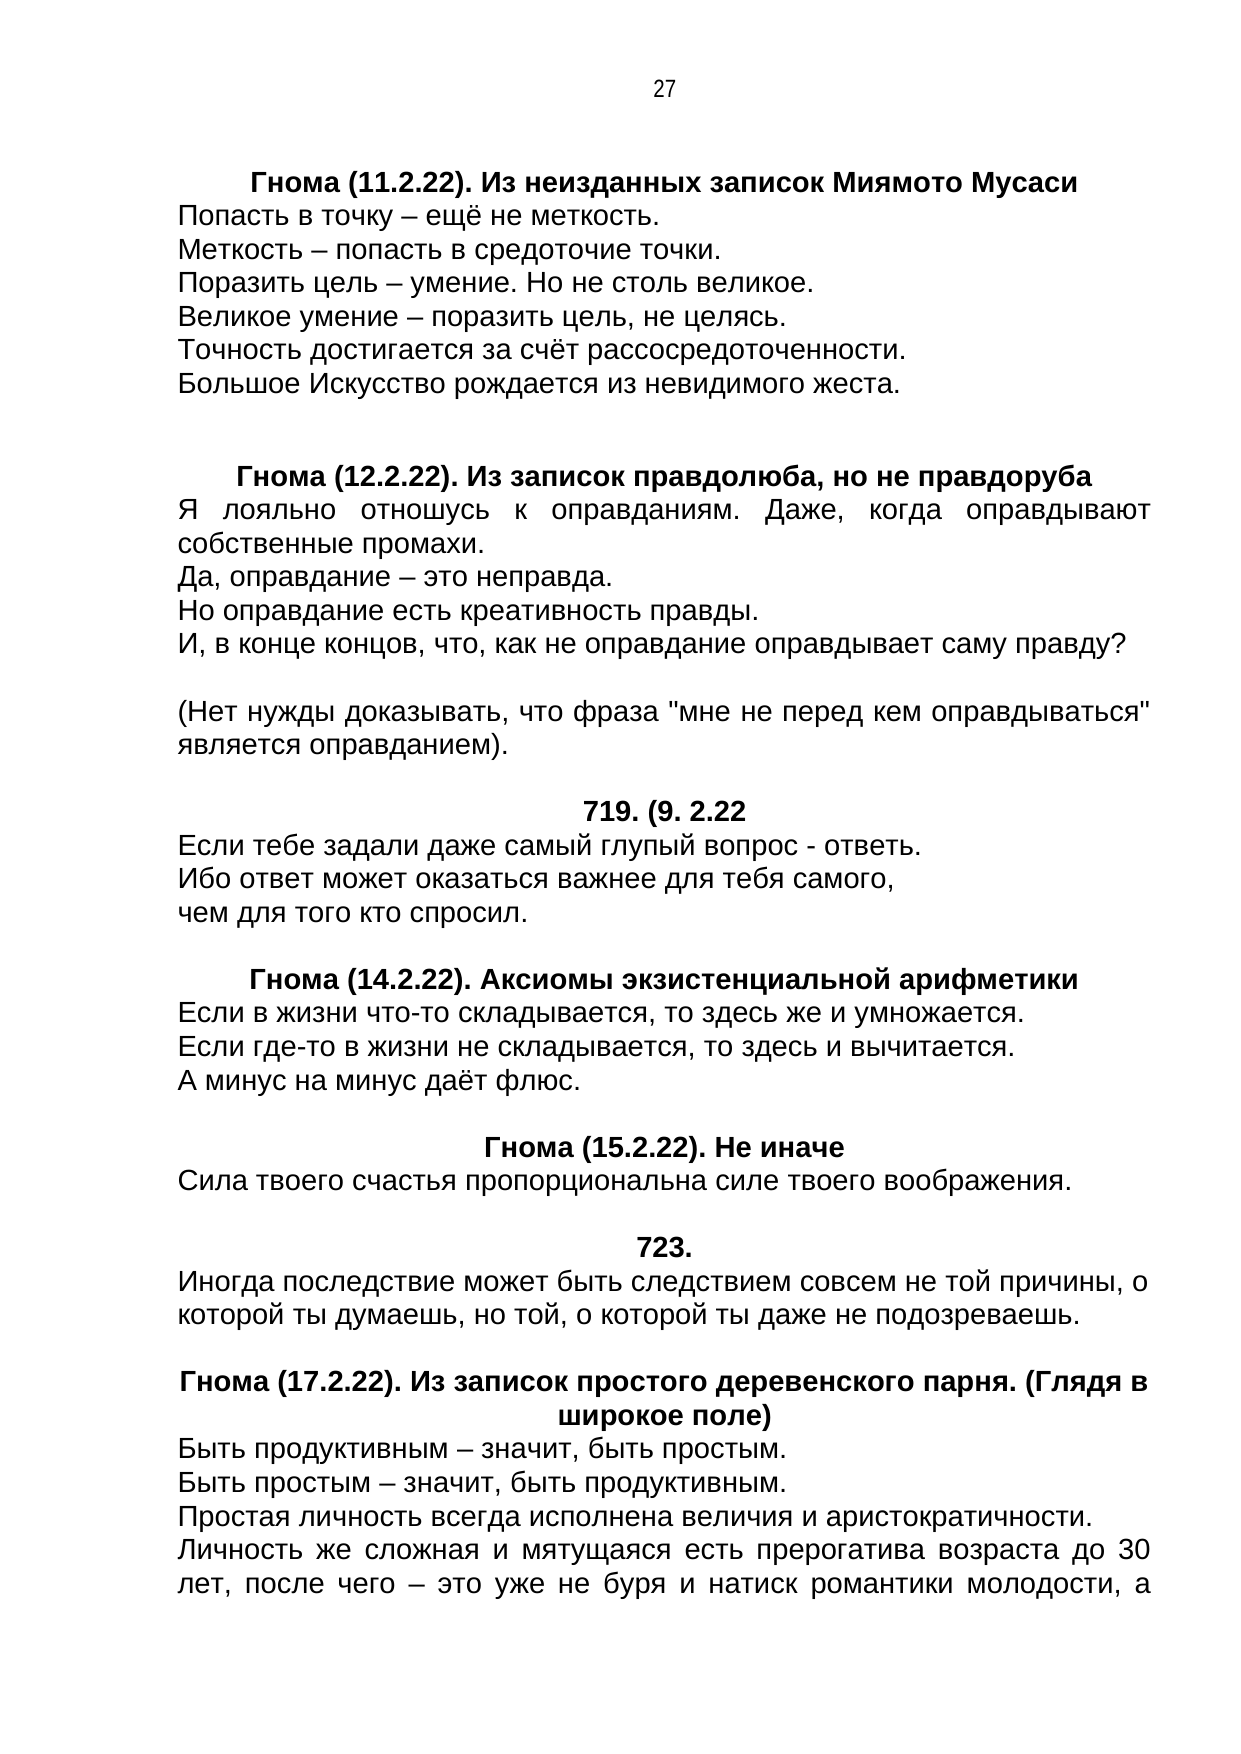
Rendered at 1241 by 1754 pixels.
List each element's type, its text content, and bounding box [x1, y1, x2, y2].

text Поразить цель – умение. Но не столь великое. [177, 265, 1152, 299]
text (Нет нужды доказывать, что фраза "мне не перед кем оправдываться" является оправданием). [177, 693, 1152, 761]
text Гнома (12.2.22). Из записок правдолюба, но не правдоруба [177, 459, 1152, 492]
text А минус на минус даёт флюс. [177, 1062, 1152, 1096]
text Точность достигается за счёт рассосредоточенности. [177, 332, 1152, 366]
text чем для того кто спросил. [177, 895, 1152, 928]
text Гнома (17.2.22). Из записок простого деревенского парня. (Глядя в широкое поле) [177, 1364, 1152, 1431]
text Попасть в точку – ещё не меткость. [177, 198, 1152, 232]
text Простая личность всегда исполнена величия и аристократичности. [177, 1498, 1152, 1532]
text Меткость – попасть в средоточие точки. [177, 232, 1152, 265]
text Если в жизни что-то складывается, то здесь же и умножается. [177, 995, 1152, 1029]
text Быть продуктивным – значит, быть простым. [177, 1431, 1152, 1465]
text 719. (9. 2.22 [177, 794, 1152, 828]
text Быть простым – значит, быть продуктивным. [177, 1465, 1152, 1498]
text Да, оправдание – это неправда. [177, 559, 1152, 593]
text Но оправдание есть креативность правды. [177, 593, 1152, 626]
text Если где-то в жизни не складывается, то здесь и вычитается. [177, 1029, 1152, 1062]
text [177, 1532, 1152, 1599]
text Ибо ответ может оказаться важнее для тебя самого, [177, 861, 1152, 895]
text 723. [177, 1230, 1152, 1264]
text И, в конце концов, что, как не оправдание оправдывает саму правду? [177, 626, 1152, 660]
text Если тебе задали даже самый глупый вопрос - ответь. [177, 828, 1152, 861]
text Большое Искусство рождается из невидимого жеста. [177, 366, 1152, 399]
text Гнома (14.2.22). Аксиомы экзистенциальной арифметики [177, 962, 1152, 995]
text Сила твоего счастья пропорциональна силе твоего воображения. [177, 1163, 1152, 1197]
text Великое умение – поразить цель, не целясь. [177, 299, 1152, 332]
text Гнома (15.2.22). Не иначе [177, 1129, 1152, 1163]
text Гнома (11.2.22). Из неизданных записок Миямото Мусаси [177, 164, 1152, 198]
text Иногда последствие может быть следствием совсем не той причины, о которой ты думаешь, но той, о которой ты даже не подозреваешь. [177, 1264, 1152, 1331]
text Я лояльно отношусь к оправданиям. Даже, когда оправдывают собственные промахи. [177, 492, 1152, 559]
